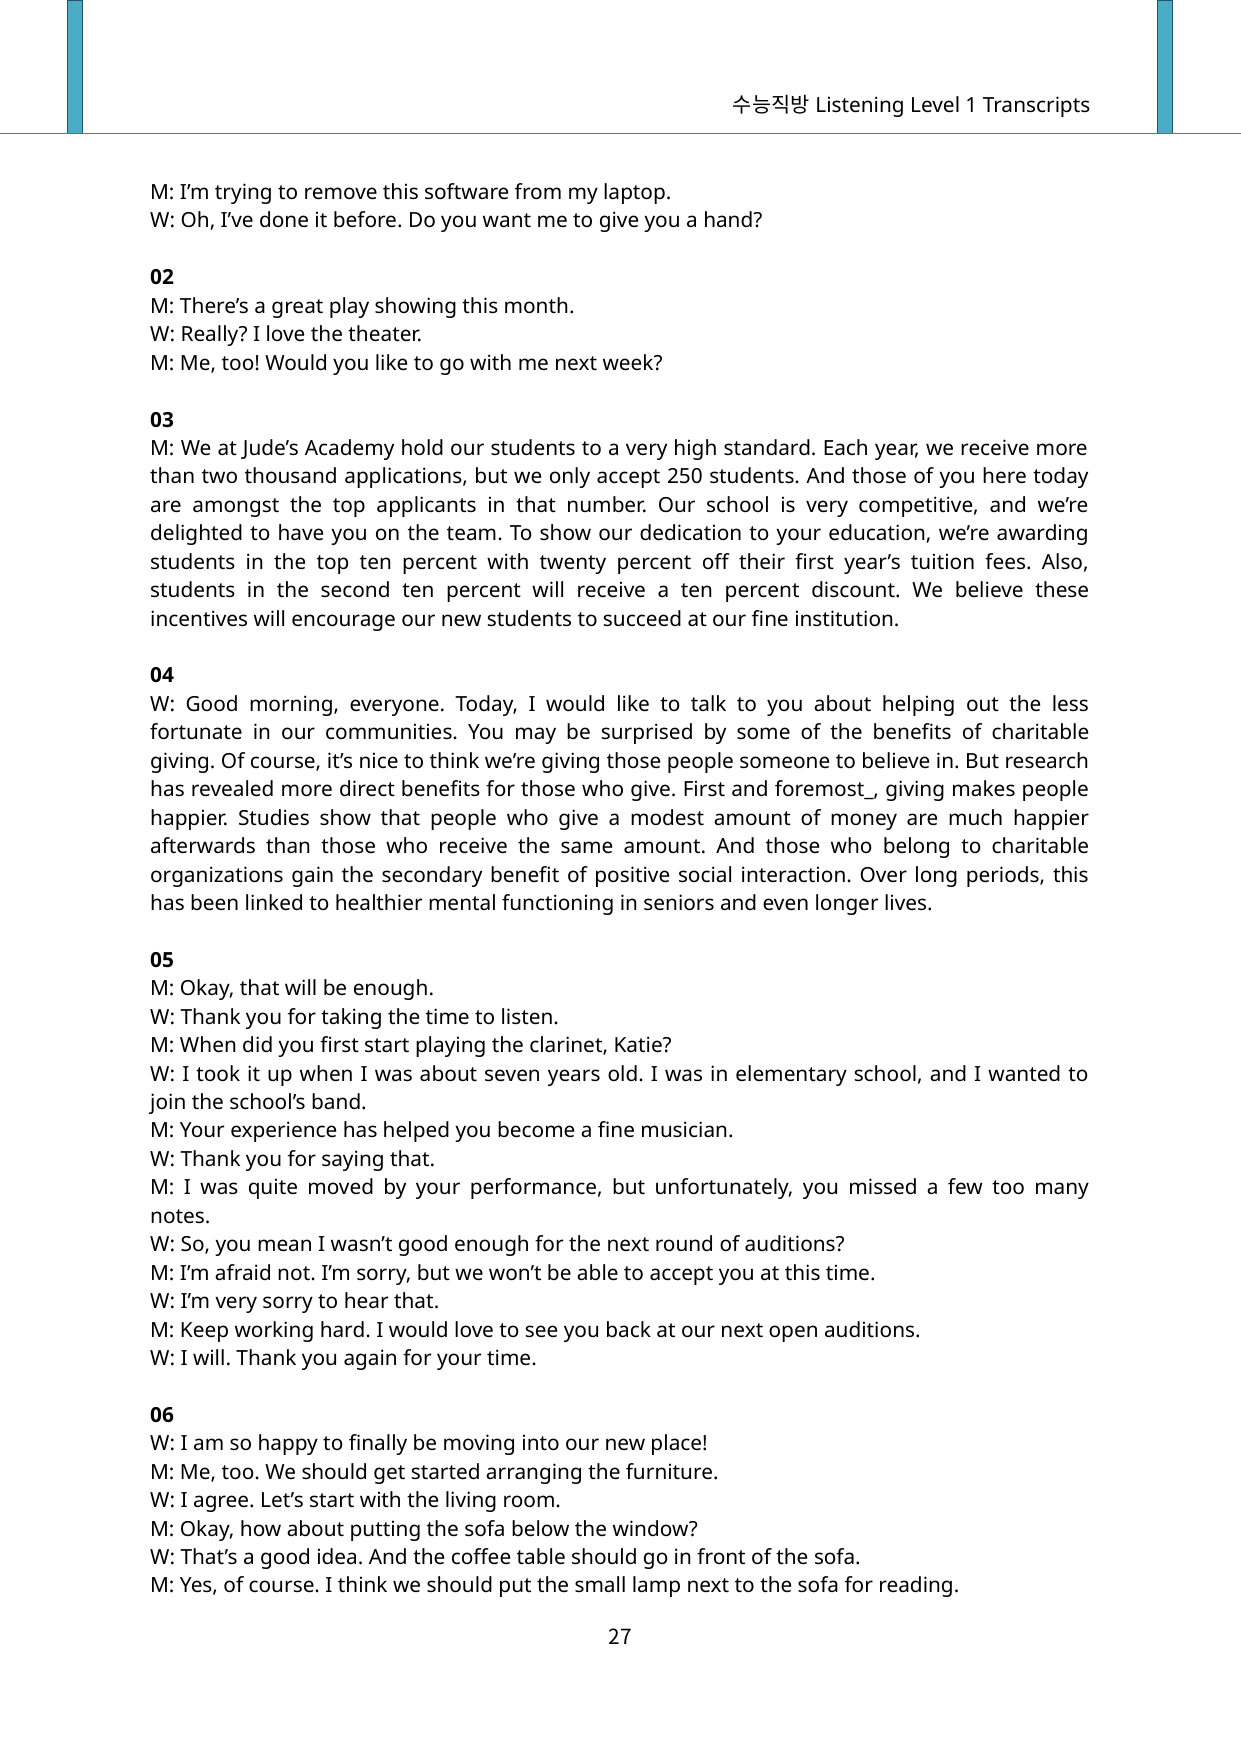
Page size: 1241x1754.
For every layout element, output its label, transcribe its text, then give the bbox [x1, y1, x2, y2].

text 05 [150, 945, 1090, 973]
text W: Oh, I’ve done it before. Do you want me to give you a hand? [150, 206, 1090, 234]
text M: Yes, of course. I think we should put the small lamp next to the sofa for reading. [150, 1571, 1090, 1599]
text W: I agree. Let’s start with the living room. [150, 1485, 1090, 1514]
text 03 [150, 405, 1090, 433]
text 04 [150, 661, 1090, 689]
text M: I’m afraid not. I’m sorry, but we won’t be able to accept you at this time. [150, 1258, 1090, 1286]
text M: We at Jude’s Academy hold our students to a very high standard. Each year, we receive more than two thousand applications, but we only accept 250 students. And those of you here today are amongst the top applicants in that number. Our school is very competitive, and we’re delighted to have you on the team. To show our dedication to your education, we’re awarding students in the top ten percent with twenty percent off their first year’s tuition fees. Also, students in the second ten percent will receive a ten percent discount. We believe these incentives will encourage our new students to succeed at our fine institution. [150, 433, 1090, 632]
text M: I’m trying to remove this software from my laptop. [150, 177, 1090, 206]
text W: Good morning, everyone. Today, I would like to talk to you about helping out the less fortunate in our communities. You may be surprised by some of the benefits of charitable giving. Of course, it’s nice to think we’re giving those people someone to believe in. But research has revealed more direct benefits for those who give. First and foremost_, giving makes people happier. Studies show that people who give a modest amount of money are much happier afterwards than those who receive the same amount. And those who belong to charitable organizations gain the secondary benefit of positive social interaction. Over long periods, this has been linked to healthier mental functioning in seniors and even longer lives. [150, 689, 1090, 917]
text M: Okay, how about putting the sofa below the window? [150, 1514, 1090, 1542]
text W: I took it up when I was about seven years old. I was in elementary school, and I wanted to join the school’s band. [150, 1059, 1090, 1116]
text 06 [150, 1400, 1090, 1428]
text M: Okay, that will be enough. [150, 973, 1090, 1002]
text 02 [150, 262, 1090, 291]
text M: I was quite moved by your performance, but unfortunately, you missed a few too many notes. [150, 1172, 1090, 1229]
text M: Your experience has helped you become a fine musician. [150, 1116, 1090, 1144]
text W: Thank you for saying that. [150, 1144, 1090, 1172]
text W: I will. Thank you again for your time. [150, 1343, 1090, 1372]
text M: When did you first start playing the clarinet, Katie? [150, 1030, 1090, 1059]
text W: Really? I love the theater. [150, 319, 1090, 348]
text W: I’m very sorry to hear that. [150, 1286, 1090, 1315]
text M: There’s a great play showing this month. [150, 291, 1090, 319]
text W: I am so happy to finally be moving into our new place! [150, 1428, 1090, 1457]
text W: So, you mean I wasn’t good enough for the next round of auditions? [150, 1229, 1090, 1258]
text W: That’s a good idea. And the coffee table should go in front of the sofa. [150, 1542, 1090, 1571]
text M: Keep working hard. I would love to see you back at our next open auditions. [150, 1315, 1090, 1343]
text W: Thank you for taking the time to listen. [150, 1002, 1090, 1030]
text M: Me, too. We should get started arranging the furniture. [150, 1457, 1090, 1485]
text M: Me, too! Would you like to go with me next week? [150, 348, 1090, 376]
